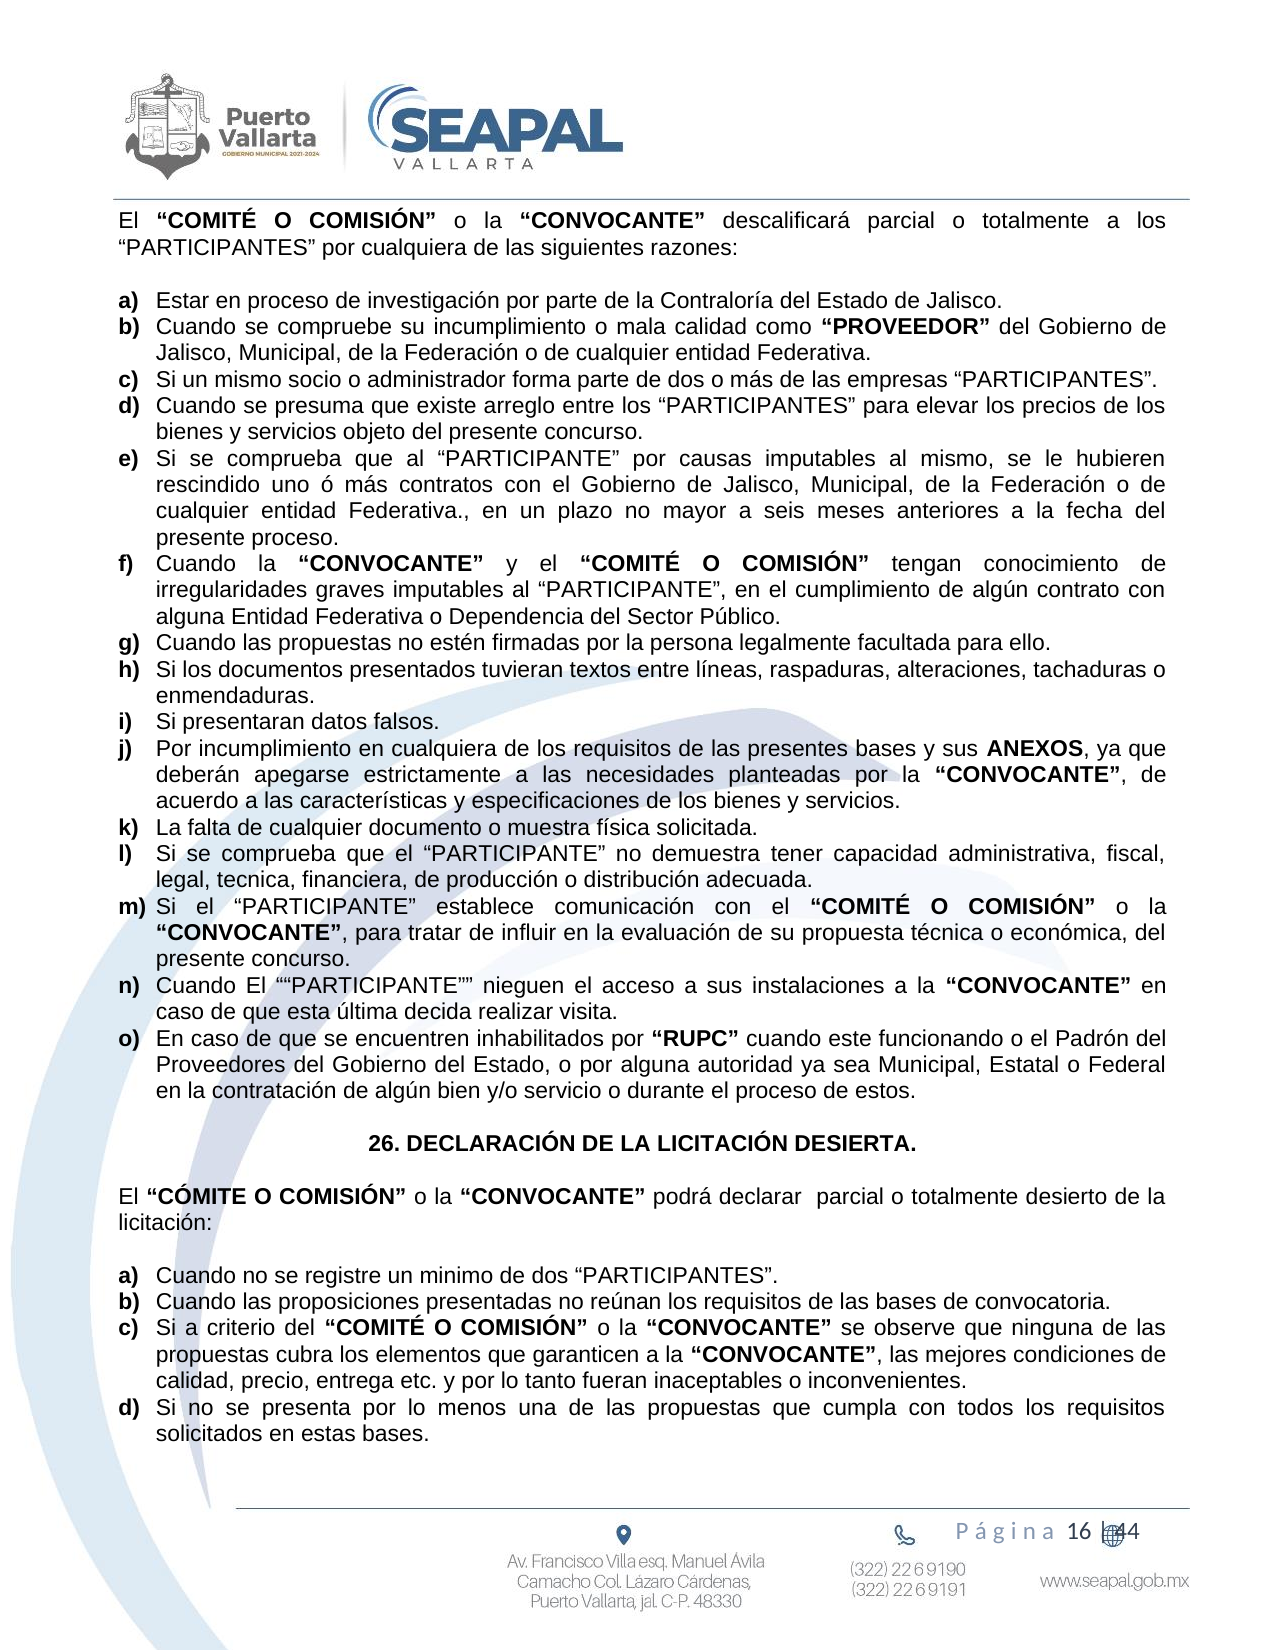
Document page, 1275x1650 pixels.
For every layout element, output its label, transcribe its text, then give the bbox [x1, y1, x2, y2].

list Si se comprueba que al “PARTICIPANTE” por causas imputables al mismo, se le hubieren rescindido uno ó más contratos con el Gobierno de Jalisco, Municipal, de la Federación o de cualquier entidad Federativa., en un plazo no mayor a seis meses anteriores a la fecha del presente proceso. [118, 445, 1166, 550]
list Cuando la “CONVOCANTE” y el “COMITÉ O COMISIÓN” tengan conocimiento de irregularidades graves imputables al “PARTICIPANTE”, en el cumplimiento de algún contrato con alguna Entidad Federativa o Dependencia del Sector Público. [118, 550, 1166, 629]
list Cuando El ““PARTICIPANTE”” nieguen el acceso a sus instalaciones a la “CONVOCANTE” en caso de que esta última decida realizar visita. [118, 972, 1166, 1024]
list Cuando se presuma que existe arreglo entre los “PARTICIPANTES” para elevar los precios de los bienes y servicios objeto del presente concurso. [118, 392, 1166, 445]
list Cuando no se registre un minimo de dos “PARTICIPANTES”. [118, 1262, 1166, 1288]
text El “COMITÉ O COMISIÓN” o la “CONVOCANTE” descalificará parcial o totalmente a los “PARTICIPANTES” por cualquiera de las siguientes razones: [118, 207, 1166, 260]
list Si un mismo socio o administrador forma parte de dos o más de las empresas “PARTICIPANTES”. [118, 366, 1166, 392]
list Si se comprueba que el “PARTICIPANTE” no demuestra tener capacidad administrativa, fiscal, legal, tecnica, financiera, de producción o distribución adecuada. [118, 840, 1166, 893]
list La falta de cualquier documento o muestra física solicitada. [118, 814, 1166, 840]
picture [9, 0, 1275, 1650]
list Si a criterio del “COMITÉ O COMISIÓN” o la “CONVOCANTE” se observe que ninguna de las propuestas cubra los elementos que garanticen a la “CONVOCANTE”, las mejores condiciones de calidad, precio, entrega etc. y por lo tanto fueran inaceptables o inconvenientes. [118, 1314, 1166, 1393]
list Si los documentos presentados tuvieran textos entre líneas, raspaduras, alteraciones, tachaduras o enmendaduras. [118, 656, 1166, 708]
list Estar en proceso de investigación por parte de la Contraloría del Estado de Jalisco. [118, 287, 1166, 313]
list Si el “PARTICIPANTE” establece comunicación con el “COMITÉ O COMISIÓN” o la “CONVOCANTE”, para tratar de influir en la evaluación de su propuesta técnica o económica, del presente concurso. [118, 893, 1166, 972]
list Por incumplimiento en cualquiera de los requisitos de las presentes bases y sus ANEXOS, ya que deberán apegarse estrictamente a las necesidades planteadas por la “CONVOCANTE”, de acuerdo a las características y especificaciones de los bienes y servicios. [118, 734, 1166, 814]
list Cuando las proposiciones presentadas no reúnan los requisitos de las bases de convocatoria. [118, 1288, 1166, 1314]
text El “CÓMITE O COMISIÓN” o la “CONVOCANTE” podrá declarar parcial o totalmente desierto de la licitación: [118, 1183, 1166, 1235]
list Cuando las propuestas no estén firmadas por la persona legalmente facultada para ello. [118, 629, 1166, 656]
list Si presentaran datos falsos. [118, 708, 1166, 734]
text 26. DECLARACIÓN DE LA LICITACIÓN DESIERTA. [118, 1130, 1166, 1156]
list Si no se presenta por lo menos una de las propuestas que cumpla con todos los requisitos solicitados en estas bases. [118, 1393, 1166, 1446]
list En caso de que se encuentren inhabilitados por “RUPC” cuando este funcionando o el Padrón del Proveedores del Gobierno del Estado, o por alguna autoridad ya sea Municipal, Estatal o Federal en la contratación de algún bien y/o servicio o durante el proceso de estos. [118, 1024, 1166, 1103]
list Cuando se compruebe su incumplimiento o mala calidad como “PROVEEDOR” del Gobierno de Jalisco, Municipal, de la Federación o de cualquier entidad Federativa. [118, 313, 1166, 366]
